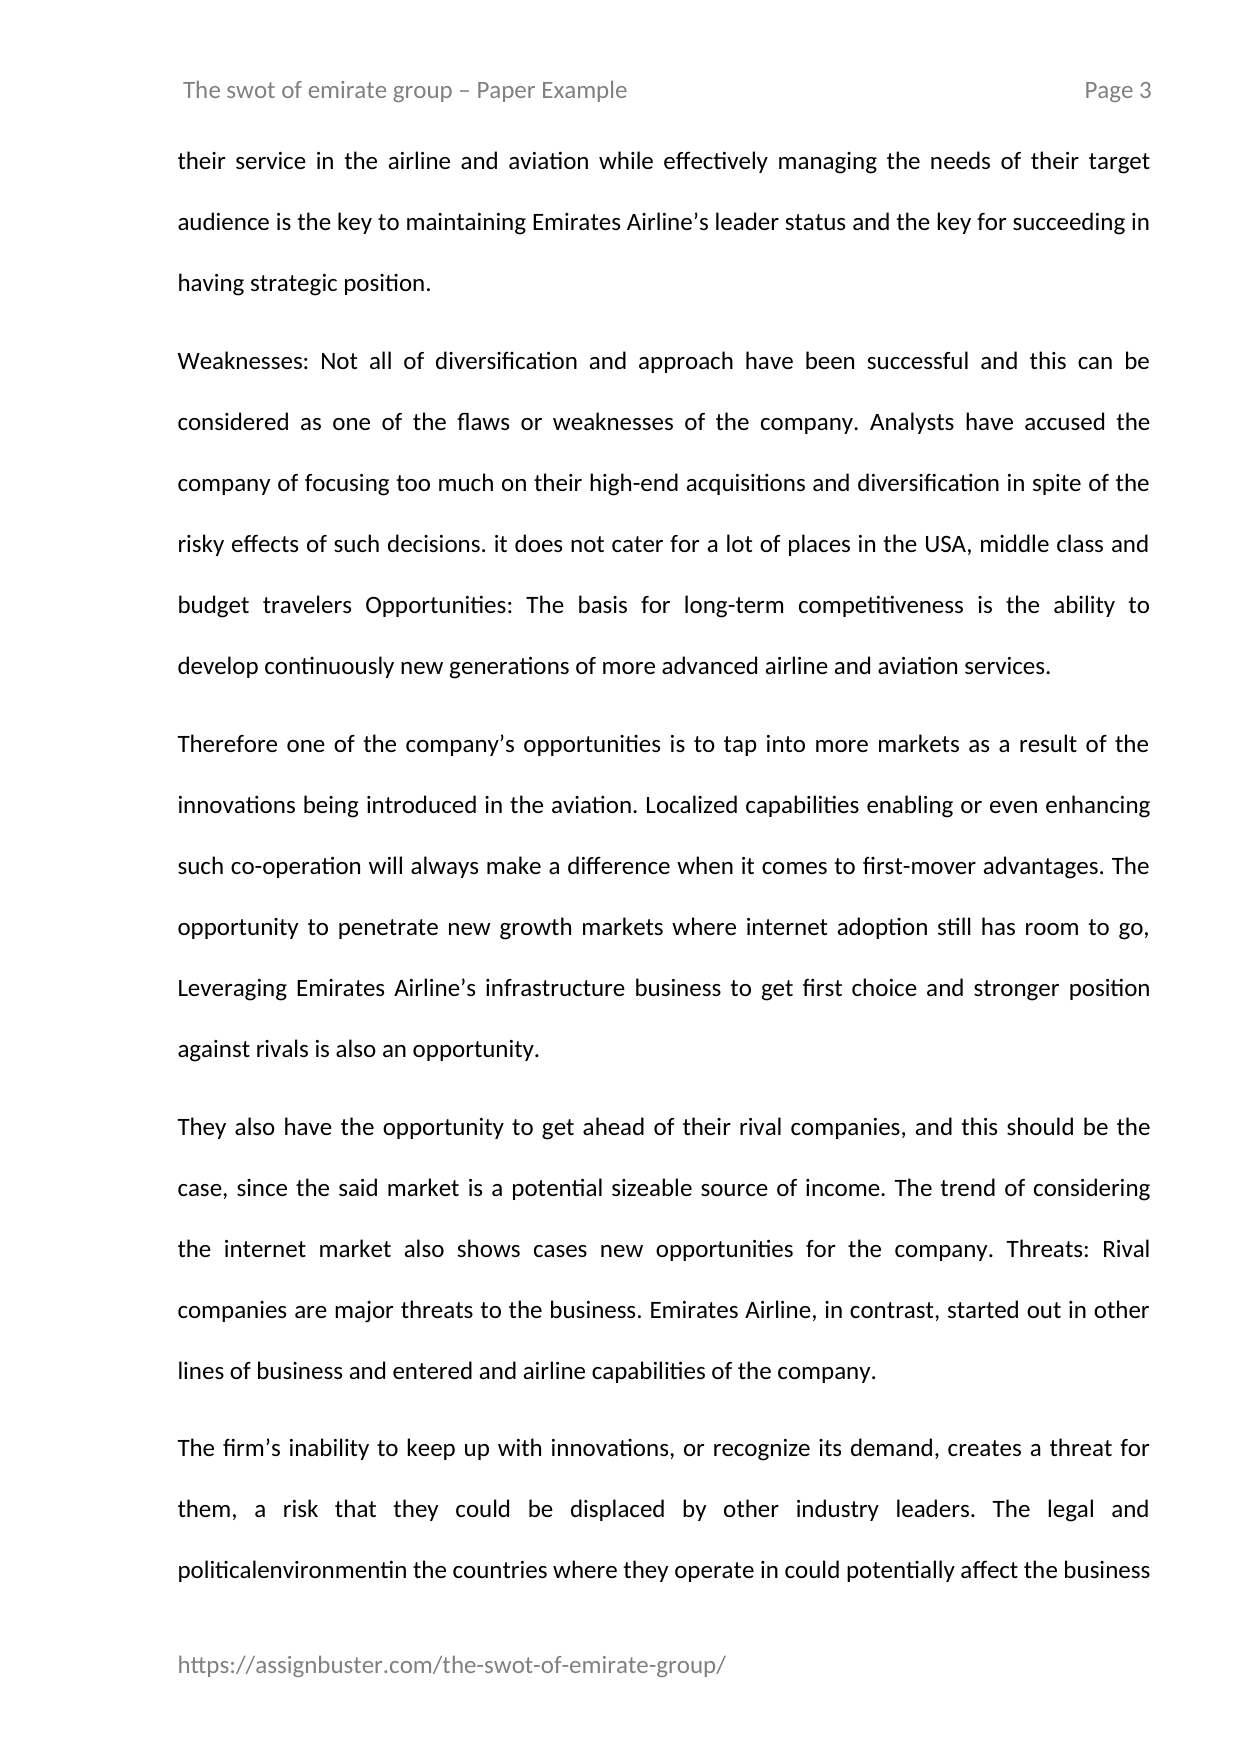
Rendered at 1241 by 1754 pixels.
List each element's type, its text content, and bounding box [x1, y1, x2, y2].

text They also have the opportunity to get ahead of their rival companies, and this should be the case, since the said market is a potential sizeable source of income. The trend of considering the internet market also shows cases new opportunities for the company. Threats: Rival companies are major threats to the business. Emirates Airline, in contrast, started out in other lines of business and entered and airline capabilities of the company. [177, 1111, 1152, 1385]
text Therefore one of the company’s opportunities is to tap into more markets as a result of the innovations being introduced in the aviation. Localized capabilities enabling or even enhancing such co-operation will always make a difference when it comes to first-mover advantages. The opportunity to penetrate new growth markets where internet adoption still has room to go, Leveraging Emirates Airline’s infrastructure business to get first choice and stronger position against rivals is also an opportunity. [177, 728, 1152, 1063]
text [177, 145, 1152, 298]
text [177, 1432, 1152, 1585]
text Weaknesses: Not all of diversification and approach have been successful and this can be considered as one of the flaws or weaknesses of the company. Analysts have accused the company of focusing too much on their high-end acquisitions and diversification in spite of the risky effects of such decisions. it does not cater for a lot of places in the USA, middle class and budget travelers Opportunities: The basis for long-term competitiveness is the ability to develop continuously new generations of more advanced airline and aviation services. [177, 345, 1152, 681]
